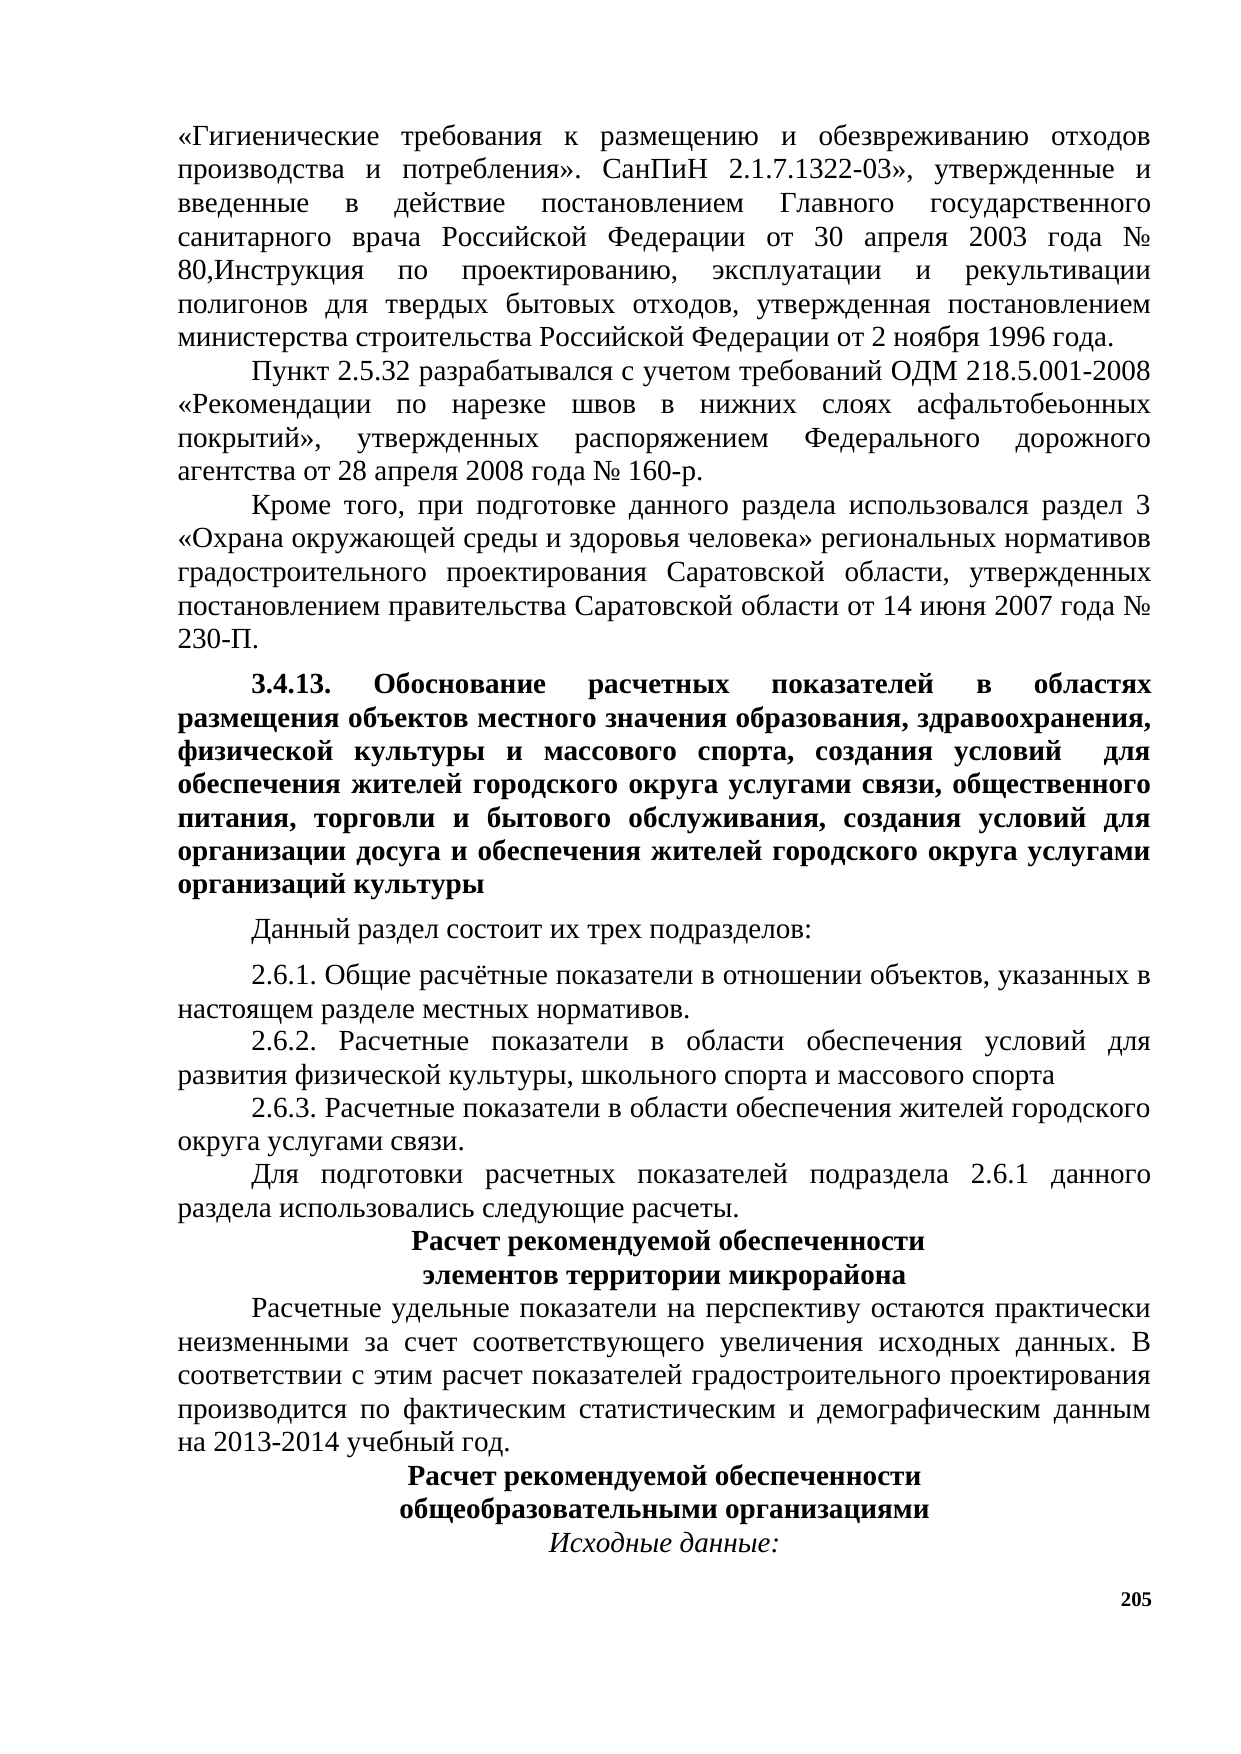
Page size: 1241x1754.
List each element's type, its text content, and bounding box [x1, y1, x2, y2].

text Расчет рекомендуемой обеспеченности [177, 1458, 1152, 1492]
text Расчет рекомендуемой обеспеченности [177, 1223, 1152, 1257]
text 2.6.3. Расчетные показатели в области обеспечения жителей городского округа услугами связи. [177, 1091, 1152, 1157]
text элементов территории микрорайона [177, 1257, 1152, 1290]
text Расчетные удельные показатели на перспективу остаются практически неизменными за счет соответствующего увеличения исходных данных. В соответствии с этим расчет показателей градостроительного проектирования производится по фактическим статистическим и демографическим данным на 2013-2014 учебный год. [177, 1290, 1152, 1458]
text общеобразовательными организациями [177, 1492, 1152, 1525]
text Данный раздел состоит их трех подразделов: [177, 912, 1152, 945]
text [177, 118, 1152, 353]
text Для подготовки расчетных показателей подраздела 2.6.1 данного раздела использовались следующие расчеты. [177, 1157, 1152, 1223]
text 2.6.1. Общие расчётные показатели в отношении объектов, указанных в настоящем разделе местных нормативов. [177, 958, 1152, 1024]
text 2.6.2. Расчетные показатели в области обеспечения условий для развития физической культуры, школьного спорта и массового спорта [177, 1024, 1152, 1091]
text Исходные данные: [177, 1525, 1152, 1559]
text 3.4.13. Обоснование расчетных показателей в областях размещения объектов местного значения образования, здравоохранения, физической культуры и массового спорта, создания условий для обеспечения жителей городского округа услугами связи, общественного питания, торговли и бытового обслуживания, создания условий для организации досуга и обеспечения жителей городского округа услугами организаций культуры [177, 667, 1152, 900]
text Пункт 2.5.32 разрабатывался с учетом требований ОДМ 218.5.001-2008 «Рекомендации по нарезке швов в нижних слоях асфальтобеьонных покрытий», утвержденных распоряжением Федерального дорожного агентства от 28 апреля 2008 года № 160-р. [177, 353, 1152, 487]
text Кроме того, при подготовке данного раздела использовался раздел 3 «Охрана окружающей среды и здоровья человека» региональных нормативов градостроительного проектирования Саратовской области, утвержденных постановлением правительства Саратовской области от 14 июня 2007 года № 230-П. [177, 487, 1152, 655]
